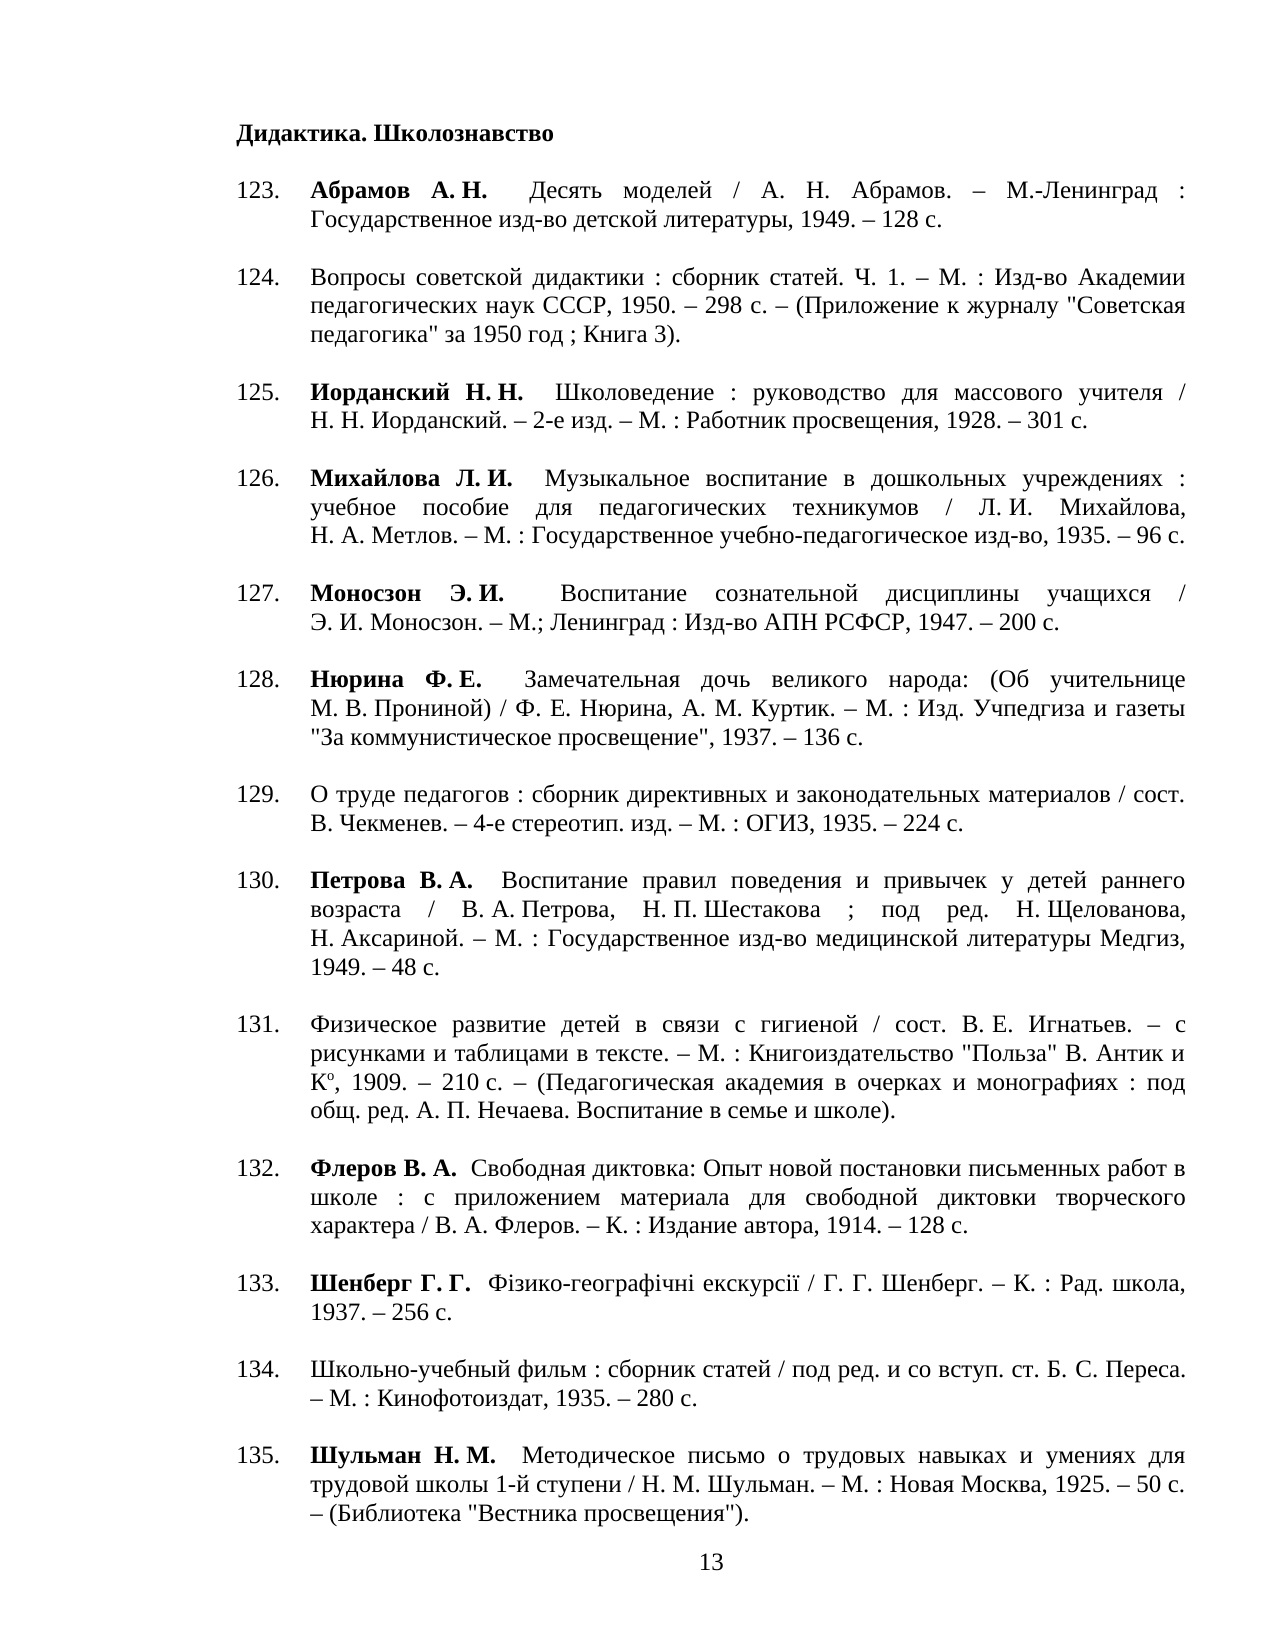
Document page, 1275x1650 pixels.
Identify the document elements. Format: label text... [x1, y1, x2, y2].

list Школьно-учебный фильм : сборник статей / под ред. и со вступ. ст. Б. С. Переса. – М. : Кинофотоиздат, 1935. – 280 с. [236, 1354, 1186, 1412]
list Моносзон Э. И. Воспитание сознательной дисциплины учащихся / Э. И. Моносзон. – М.; Ленинград : Изд-во АПН РСФСР, 1947. – 200 с. [236, 578, 1186, 636]
list Иорданский Н. Н. Школоведение : руководство для массового учителя / Н. Н. Иорданский. – 2-е изд. – М. : Работник просвещения, 1928. – 301 с. [236, 377, 1186, 434]
list Физическое развитие детей в связи с гигиеной / сост. В. Е. Игнатьев. – с рисунками и таблицами в тексте. – М. : Книгоиздательство "Польза" В. Антик и Ко, 1909. – 210 с. – (Педагогическая академия в очерках и монографиях : под общ. ред. А. П. Нечаева. Воспитание в семье и школе). [236, 1009, 1186, 1124]
list Шенберг Г. Г. Фізико-географічні екскурсії / Г. Г. Шенберг. – К. : Рад. школа, 1937. – 256 с. [236, 1268, 1186, 1326]
text Дидактика. Школознавство [236, 118, 1186, 147]
list Михайлова Л. И. Музыкальное воспитание в дошкольных учреждениях : учебное пособие для педагогических техникумов / Л. И. Михайлова, Н. А. Метлов. – М. : Государственное учебно-педагогическое изд-во, 1935. – 96 с. [236, 463, 1186, 549]
list Вопросы советской дидактики : сборник статей. Ч. 1. – М. : Изд-во Академии педагогических наук СССР, 1950. – 298 с. – (Приложение к журналу "Советская педагогика" за 1950 год ; Книга 3). [236, 262, 1186, 348]
list О труде педагогов : сборник директивных и законодательных материалов / сост. В. Чекменев. – 4-е стереотип. изд. – М. : ОГИЗ, 1935. – 224 с. [236, 779, 1186, 837]
list Абрамов А. Н. Десять моделей / А. Н. Абрамов. – М.-Ленинград : Государственное изд-во детской литературы, 1949. – 128 с. [236, 176, 1186, 233]
list Флеров В. А. Свободная диктовка: Опыт новой постановки письменных работ в школе : с приложением материала для свободной диктовки творческого характера / В. А. Флеров. – К. : Издание автора, 1914. – 128 с. [236, 1153, 1186, 1239]
list Шульман Н. М. Методическое письмо о трудовых навыках и умениях для трудовой школы 1-й ступени / Н. М. Шульман. – М. : Новая Москва, 1925. – 50 с. – (Библиотека "Вестника просвещения"). [236, 1441, 1186, 1527]
list Нюрина Ф. Е. Замечательная дочь великого народа: (Об учительнице М. В. Прониной) / Ф. Е. Нюрина, А. М. Куртик. – М. : Изд. Учпедгиза и газеты "За коммунистическое просвещение", 1937. – 136 с. [236, 664, 1186, 751]
list Петрова В. А. Воспитание правил поведения и привычек у детей раннего возраста / В. А. Петрова, Н. П. Шестакова ; под ред. Н. Щелованова, Н. Аксариной. – М. : Государственное изд-во медицинской литературы Медгиз, 1949. – 48 с. [236, 866, 1186, 981]
